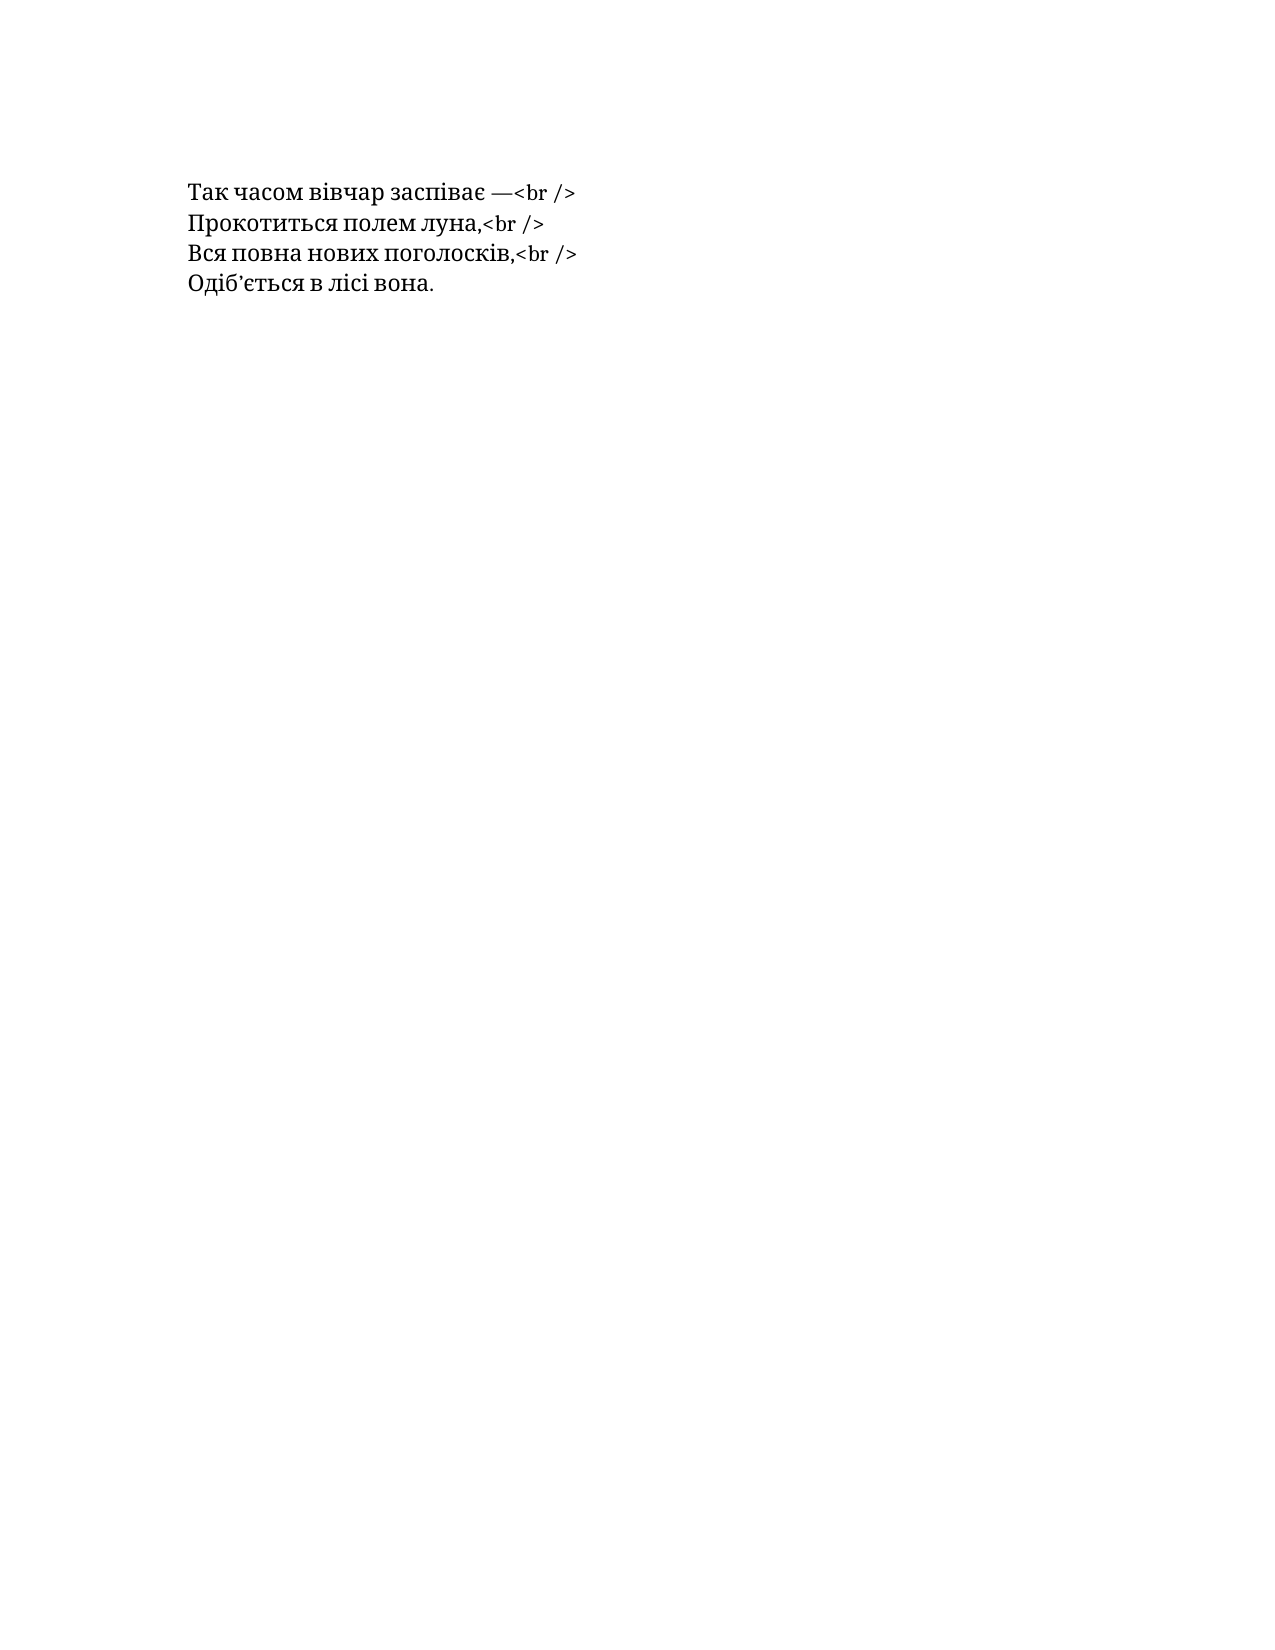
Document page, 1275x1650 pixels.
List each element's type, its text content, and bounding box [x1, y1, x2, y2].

text Так часом вівчар заспіває —<br /> Прокотиться полем луна,<br /> Вся повна нових поголосків,<br /> Одіб’ється в лісі вона. [187, 150, 1087, 327]
